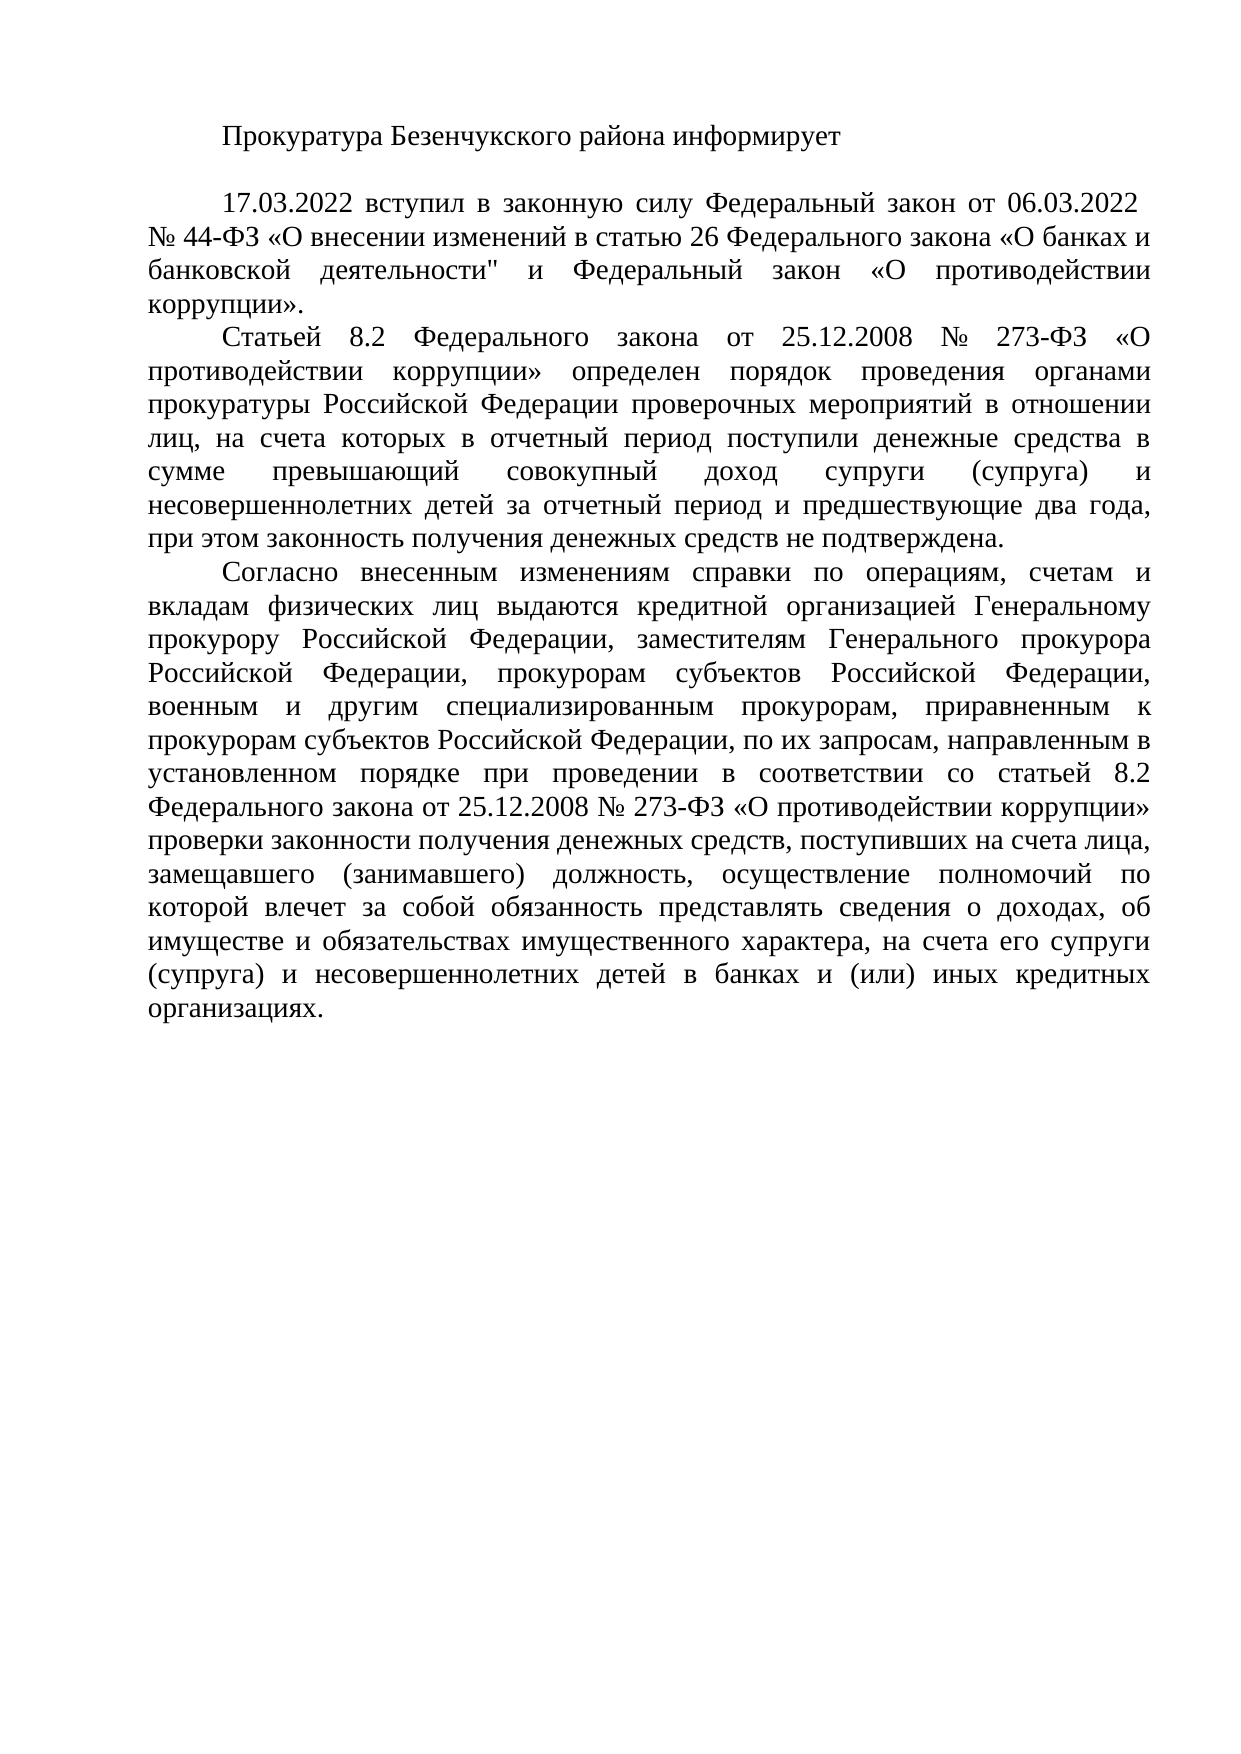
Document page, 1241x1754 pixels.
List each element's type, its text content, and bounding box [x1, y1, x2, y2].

text Прокуратура Безенчукского района информирует [148, 118, 1152, 152]
text Статьей 8.2 Федерального закона от 25.12.2008 № 273-ФЗ «О противодействии коррупции» определен порядок проведения органами прокуратуры Российской Федерации проверочных мероприятий в отношении лиц, на счета которых в отчетный период поступили денежные средства в сумме превышающий совокупный доход супруги (супруга) и несовершеннолетних детей за отчетный период и предшествующие два года, при этом законность получения денежных средств не подтверждена. [148, 319, 1152, 554]
text Согласно внесенным изменениям справки по операциям, счетам и вкладам физических лиц выдаются кредитной организацией Генеральному прокурору Российской Федерации, заместителям Генерального прокурора Российской Федерации, прокурорам субъектов Российской Федерации, военным и другим специализированным прокурорам, приравненным к прокурорам субъектов Российской Федерации, по их запросам, направленным в установленном порядке при проведении в соответствии со статьей 8.2 Федерального закона от 25.12.2008 № 273-ФЗ «О противодействии коррупции» проверки законности получения денежных средств, поступивших на счета лица, замещавшего (занимавшего) должность, осуществление полномочий по которой влечет за собой обязанность представлять сведения о доходах, об имуществе и обязательствах имущественного характера, на счета его супруги (супруга) и несовершеннолетних детей в банках и (или) иных кредитных организациях. [148, 554, 1152, 1024]
text 17.03.2022 вступил в законную силу Федеральный закон от 06.03.2022 № 44-ФЗ «О внесении изменений в статью 26 Федерального закона «О банках и банковской деятельности" и Федеральный закон «О противодействии коррупции». [148, 185, 1152, 319]
